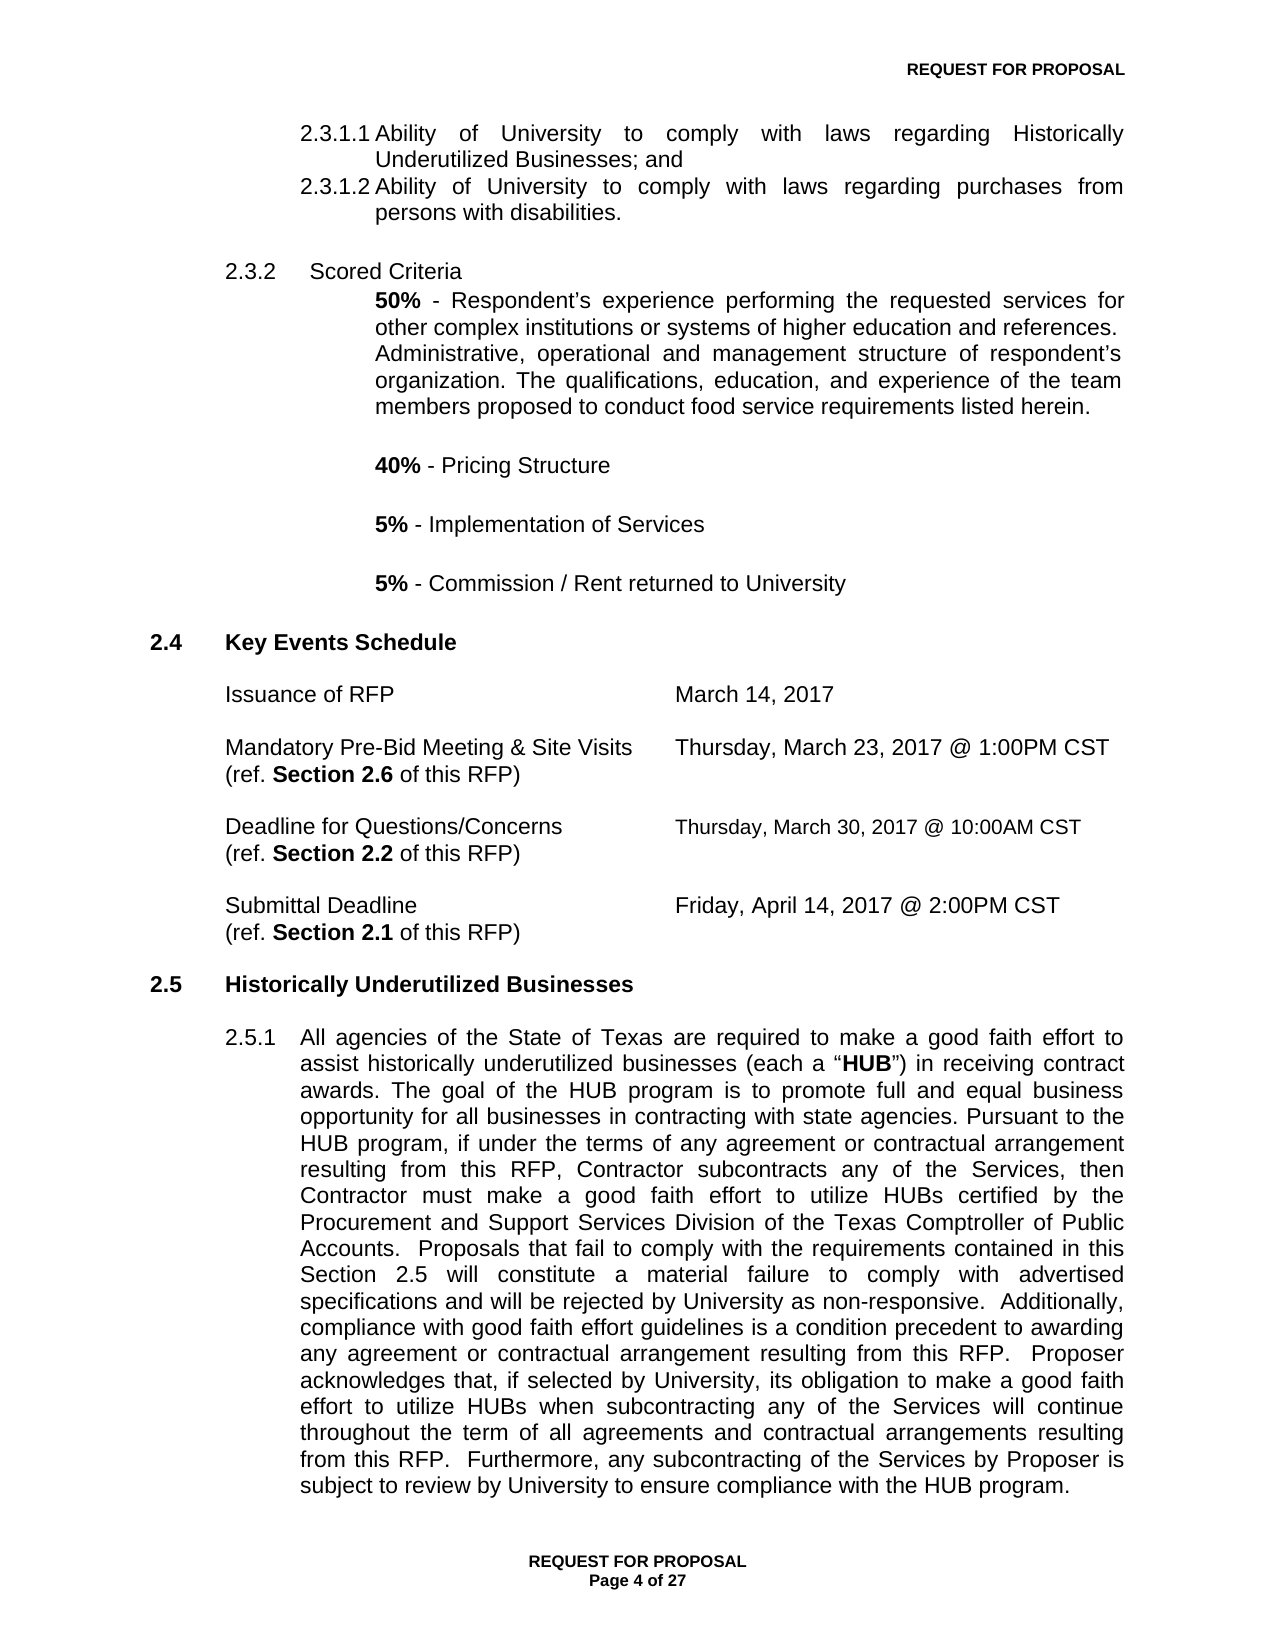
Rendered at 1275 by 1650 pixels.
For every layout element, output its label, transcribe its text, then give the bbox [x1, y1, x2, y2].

text 50% - Respondent’s experience performing the requested services for other complex institutions or systems of higher education and references. [225, 287, 1125, 340]
list Scored Criteria [225, 258, 1122, 284]
text 2.4 Key Events Schedule [150, 629, 1125, 655]
text 2.5 Historically Underutilized Businesses [150, 971, 1125, 998]
text 40% - Pricing Structure [375, 452, 1122, 478]
text 2.5.1 All agencies of the State of are required to make a good faith effort to assist historically underutilized businesses (each a “HUB”) in receiving contract awards. The goal of the HUB program is to promote full and equal business opportunity for all businesses in contracting with state agencies. Pursuant to the HUB program, if under the terms of any agreement or contractual arrangement resulting from this RFP, Contractor subcontracts any of the Services, then Contractor must make a good faith effort to utilize HUBs certified by the Procurement and Support Services Division of the Texas Comptroller of Public Accounts. Proposals that fail to comply with the requirements contained in this Section 2.5 will constitute a material failure to comply with advertised specifications and will be rejected by University as non-responsive. Additionally, compliance with good faith effort guidelines is a condition precedent to awarding any agreement or contractual arrangement resulting from this RFP. Proposer acknowledges that, if selected by University, its obligation to make a good faith effort to utilize HUBs when subcontracting any of the Services will continue throughout the term of all agreements and contractual arrangements resulting from this RFP. Furthermore, any subcontracting of the Services by Proposer is subject to review by University to ensure compliance with the HUB program. [225, 1024, 1125, 1498]
text 5% - Commission / Rent returned to University [375, 570, 1122, 596]
text Deadline for Questions/Concerns Thursday, March 30, 2017 @ 10:00AM CST [150, 813, 1125, 839]
text (ref. Section 2.6 of this RFP) [150, 761, 1125, 787]
text 5% - Implementation of Services [375, 511, 1122, 537]
text (ref. Section 2.2 of this RFP) [150, 839, 1125, 866]
list Ability of University to comply with laws regarding Historically Underutilized Businesses; and [300, 120, 1125, 173]
text Administrative, operational and management structure of respondent’s organization. The qualifications, education, and experience of the team members proposed to conduct food service requirements listed herein. [375, 340, 1122, 419]
text Issuance of RFP March 14, 2017 [150, 681, 1125, 708]
text (ref. Section 2.1 of this RFP) [225, 919, 1125, 945]
text Submittal Deadline Friday, April 14, 2017 @ 2:00PM CST [225, 892, 1125, 919]
text Mandatory Pre-Bid Meeting & Site Visits Thursday, March 23, 2017 @ 1:00PM CST [150, 734, 1125, 761]
text 2.3.1.2 Ability of University to comply with laws regarding purchases from persons with disabilities. [300, 173, 1125, 225]
